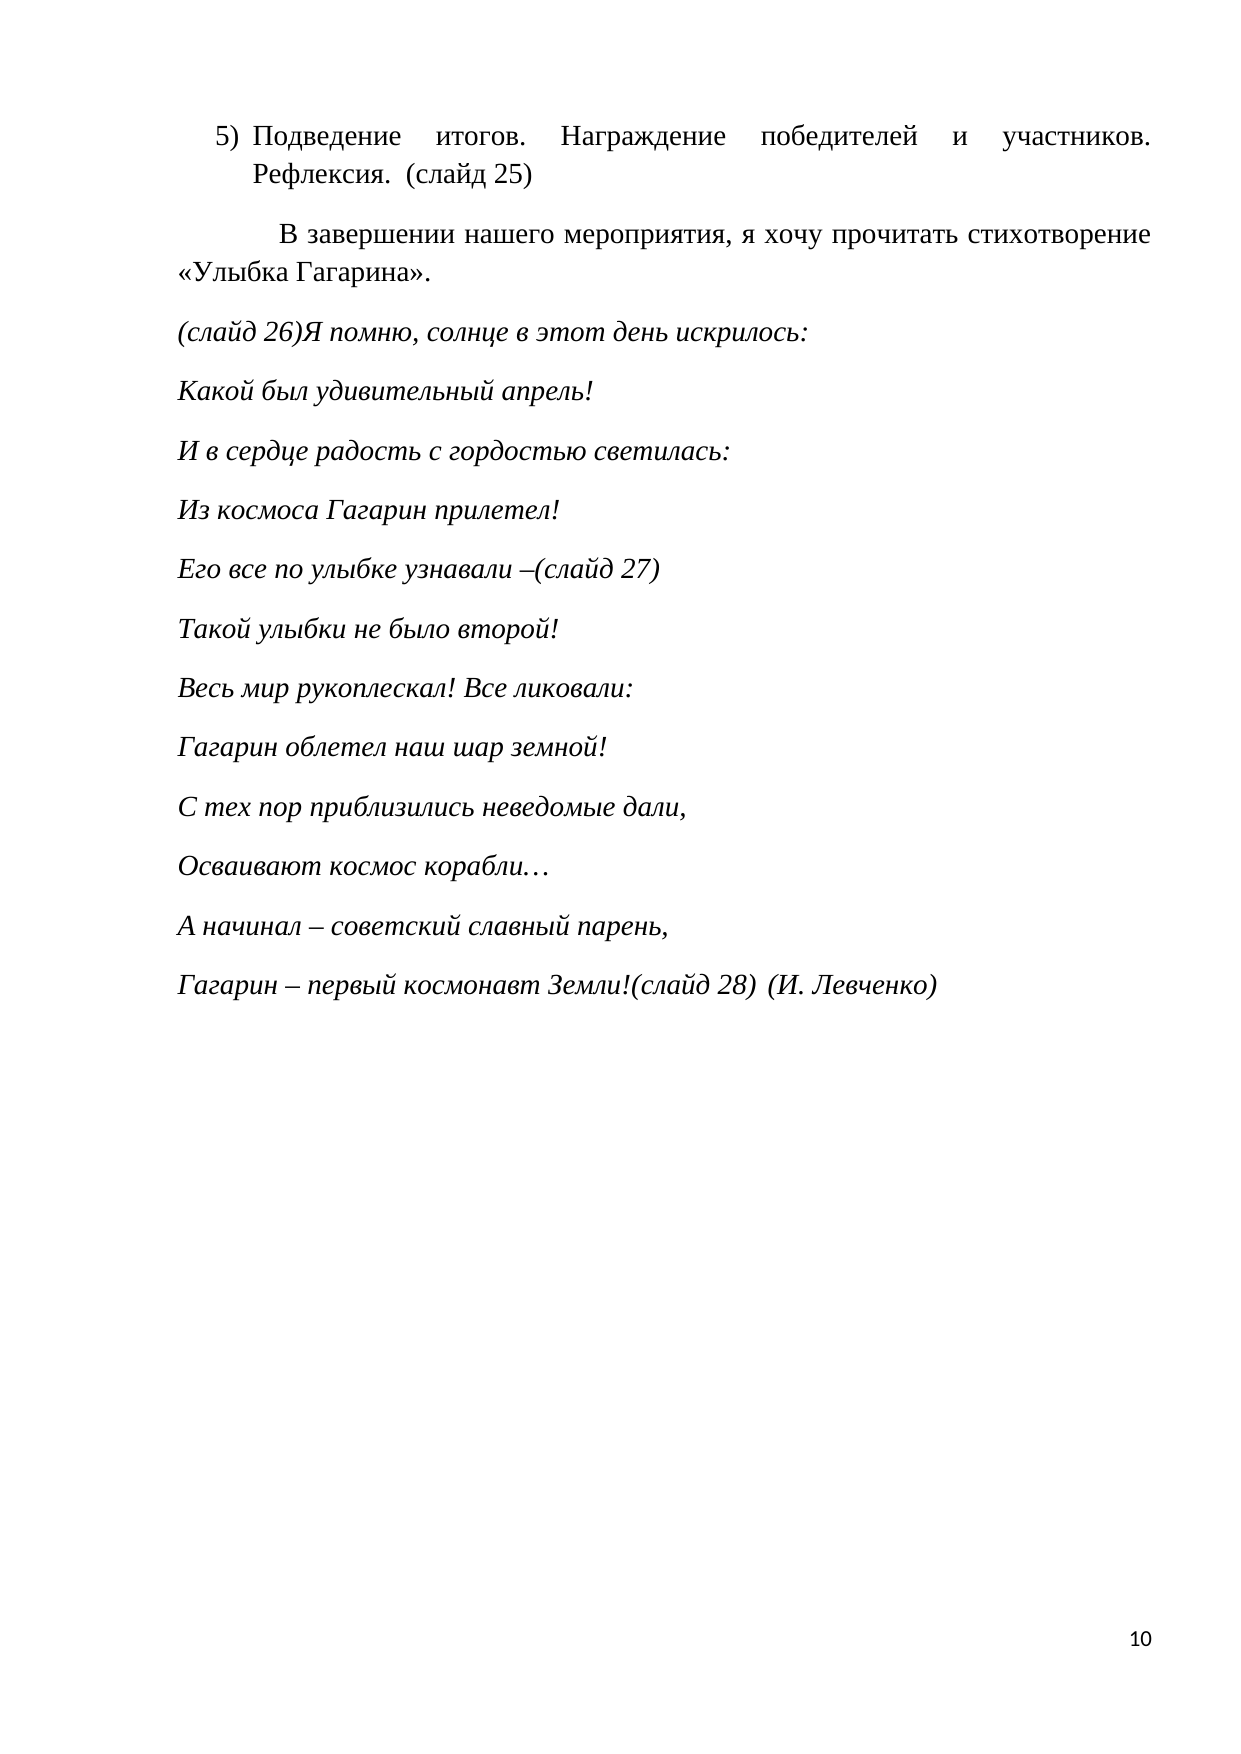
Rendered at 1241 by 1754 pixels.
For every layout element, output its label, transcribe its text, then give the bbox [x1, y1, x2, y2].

text Из космоса Гагарин прилетел! [177, 492, 1152, 526]
text Его все по улыбке узнавали –(слайд 27) [177, 551, 1152, 585]
text Весь мир рукоплескал! Все ликовали: [177, 670, 1152, 704]
text Какой был удивительный апрель! [177, 373, 1152, 407]
text (слайд 26)Я помню, солнце в этот день искрилось: [177, 314, 1152, 347]
list Подведение итогов. Награждение победителей и участников. Рефлексия. (слайд 25) [215, 118, 1152, 190]
text Гагарин облетел наш шар земной! [177, 729, 1152, 763]
text В завершении нашего мероприятия, я хочу прочитать стихотворение «Улыбка Гагарина». [177, 216, 1152, 288]
text Осваивают космос корабли… [177, 848, 1152, 882]
text Такой улыбки не было второй! [177, 611, 1152, 644]
text А начинал – советский славный парень, [177, 908, 1152, 941]
text И в сердце радость с гордостью светилась: [177, 433, 1152, 466]
text С тех пор приблизились неведомые дали, [177, 789, 1152, 822]
text Гагарин – первый космонавт Земли!(слайд 28) (И. Левченко) [177, 967, 1152, 1001]
